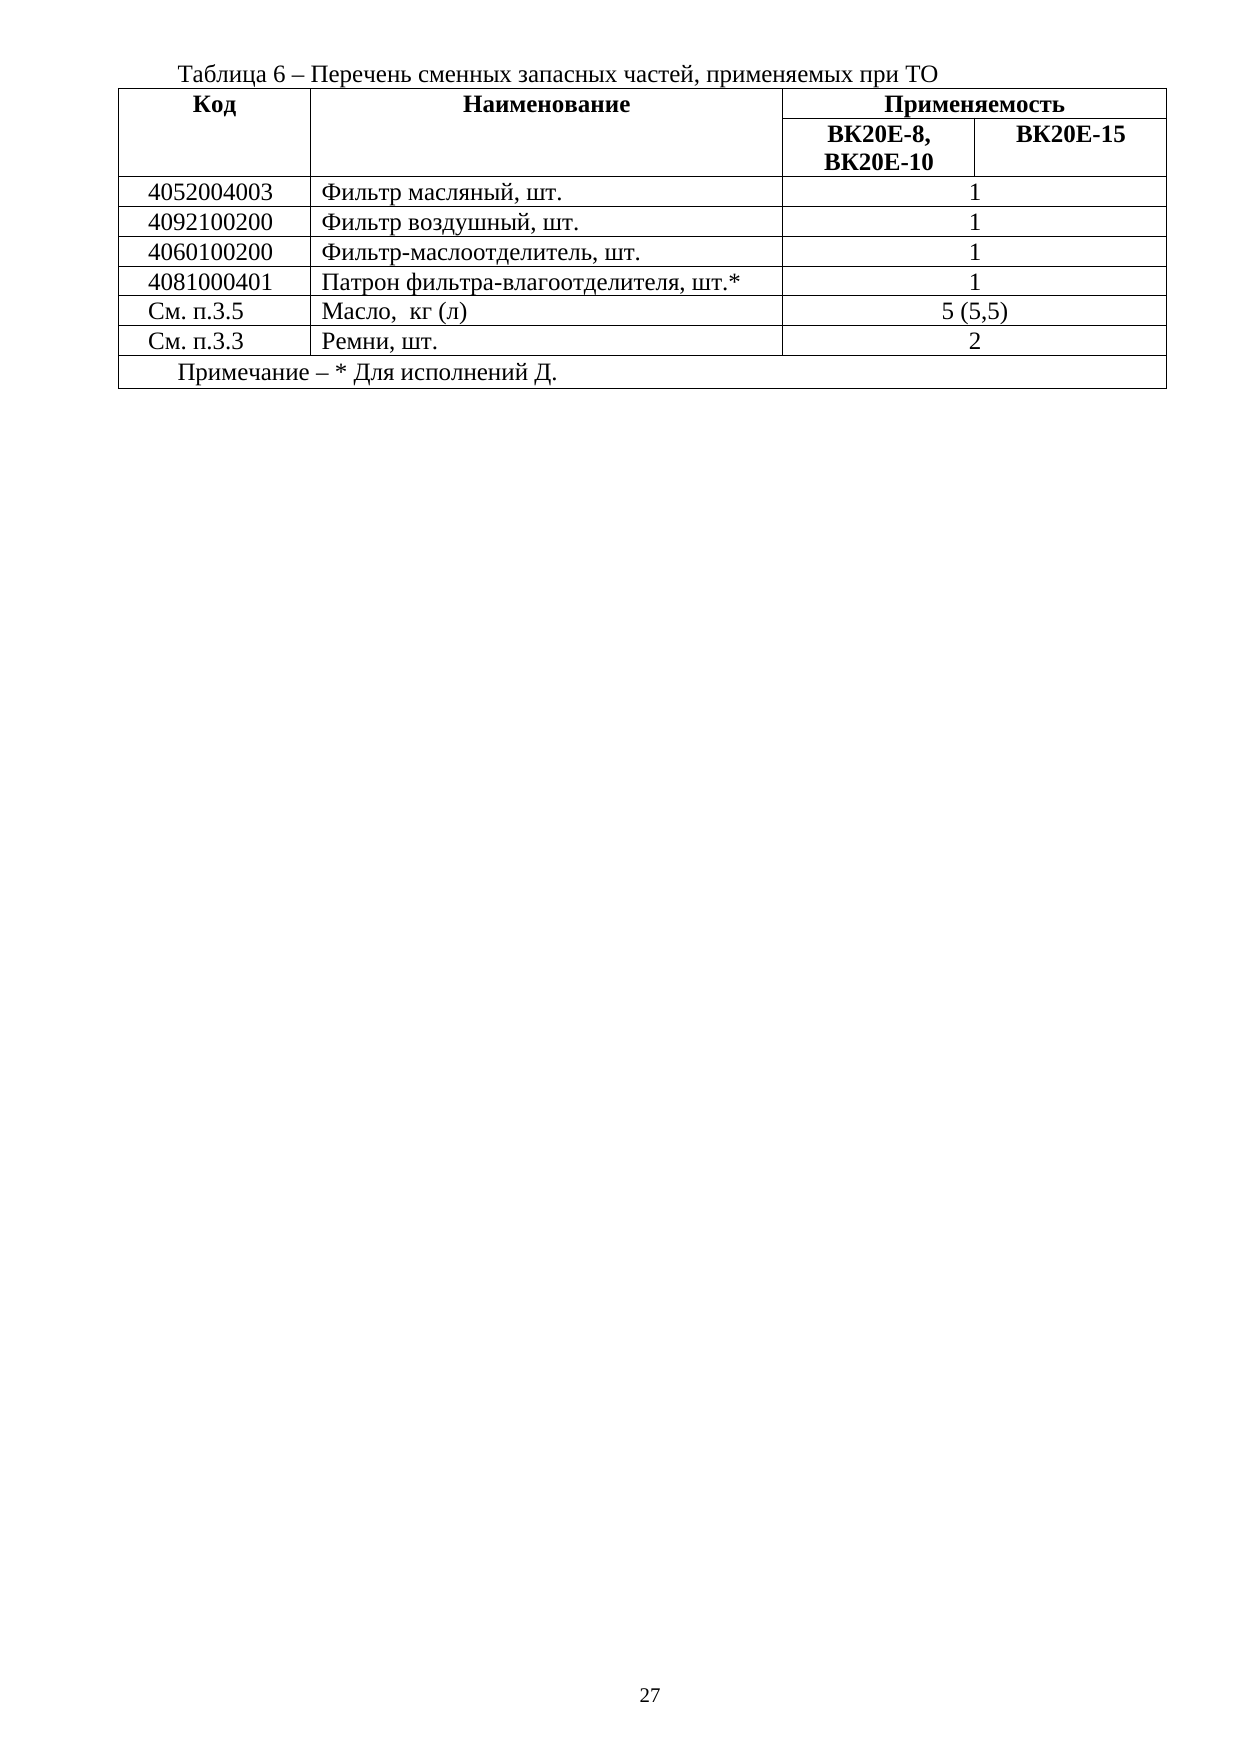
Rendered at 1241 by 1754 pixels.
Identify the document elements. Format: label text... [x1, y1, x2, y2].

table_cell 4060100200 [119, 237, 310, 266]
table_cell См. п.3.3 [119, 326, 310, 355]
table_cell Фильтр-маслоотделитель, шт. [311, 237, 782, 266]
table_cell Фильтр воздушный, шт. [311, 207, 782, 236]
table_cell 4081000401 [119, 267, 310, 295]
table_cell 1 [783, 177, 1166, 206]
table_cell 4052004003 [119, 177, 310, 206]
table_cell Ремни, шт. [311, 326, 782, 355]
table_cell 1 [783, 207, 1166, 236]
table_cell ВК20Е-15 [975, 119, 1166, 176]
table_cell 4092100200 [119, 207, 310, 236]
text Таблица 6 – Перечень сменных запасных частей, применяемых при ТО [118, 59, 1181, 88]
table_cell Примечание – * Для исполнений Д. [119, 356, 1166, 388]
table_cell Фильтр масляный, шт. [311, 177, 782, 206]
table_cell 2 [783, 326, 1166, 355]
table_header Наименование [311, 89, 782, 176]
table_header Применяемость [783, 89, 1166, 118]
table_cell 1 [783, 267, 1166, 295]
table_cell ВК20Е-8, ВК20Е-10 [783, 119, 974, 176]
table_cell Масло, кг (л) [311, 296, 782, 325]
table_cell 5 (5,5) [783, 296, 1166, 325]
table_cell 1 [783, 237, 1166, 266]
table_header Код [119, 89, 310, 176]
table_cell Патрон фильтра-влагоотделителя, шт.* [311, 267, 782, 295]
table_cell См. п.3.5 [119, 296, 310, 325]
